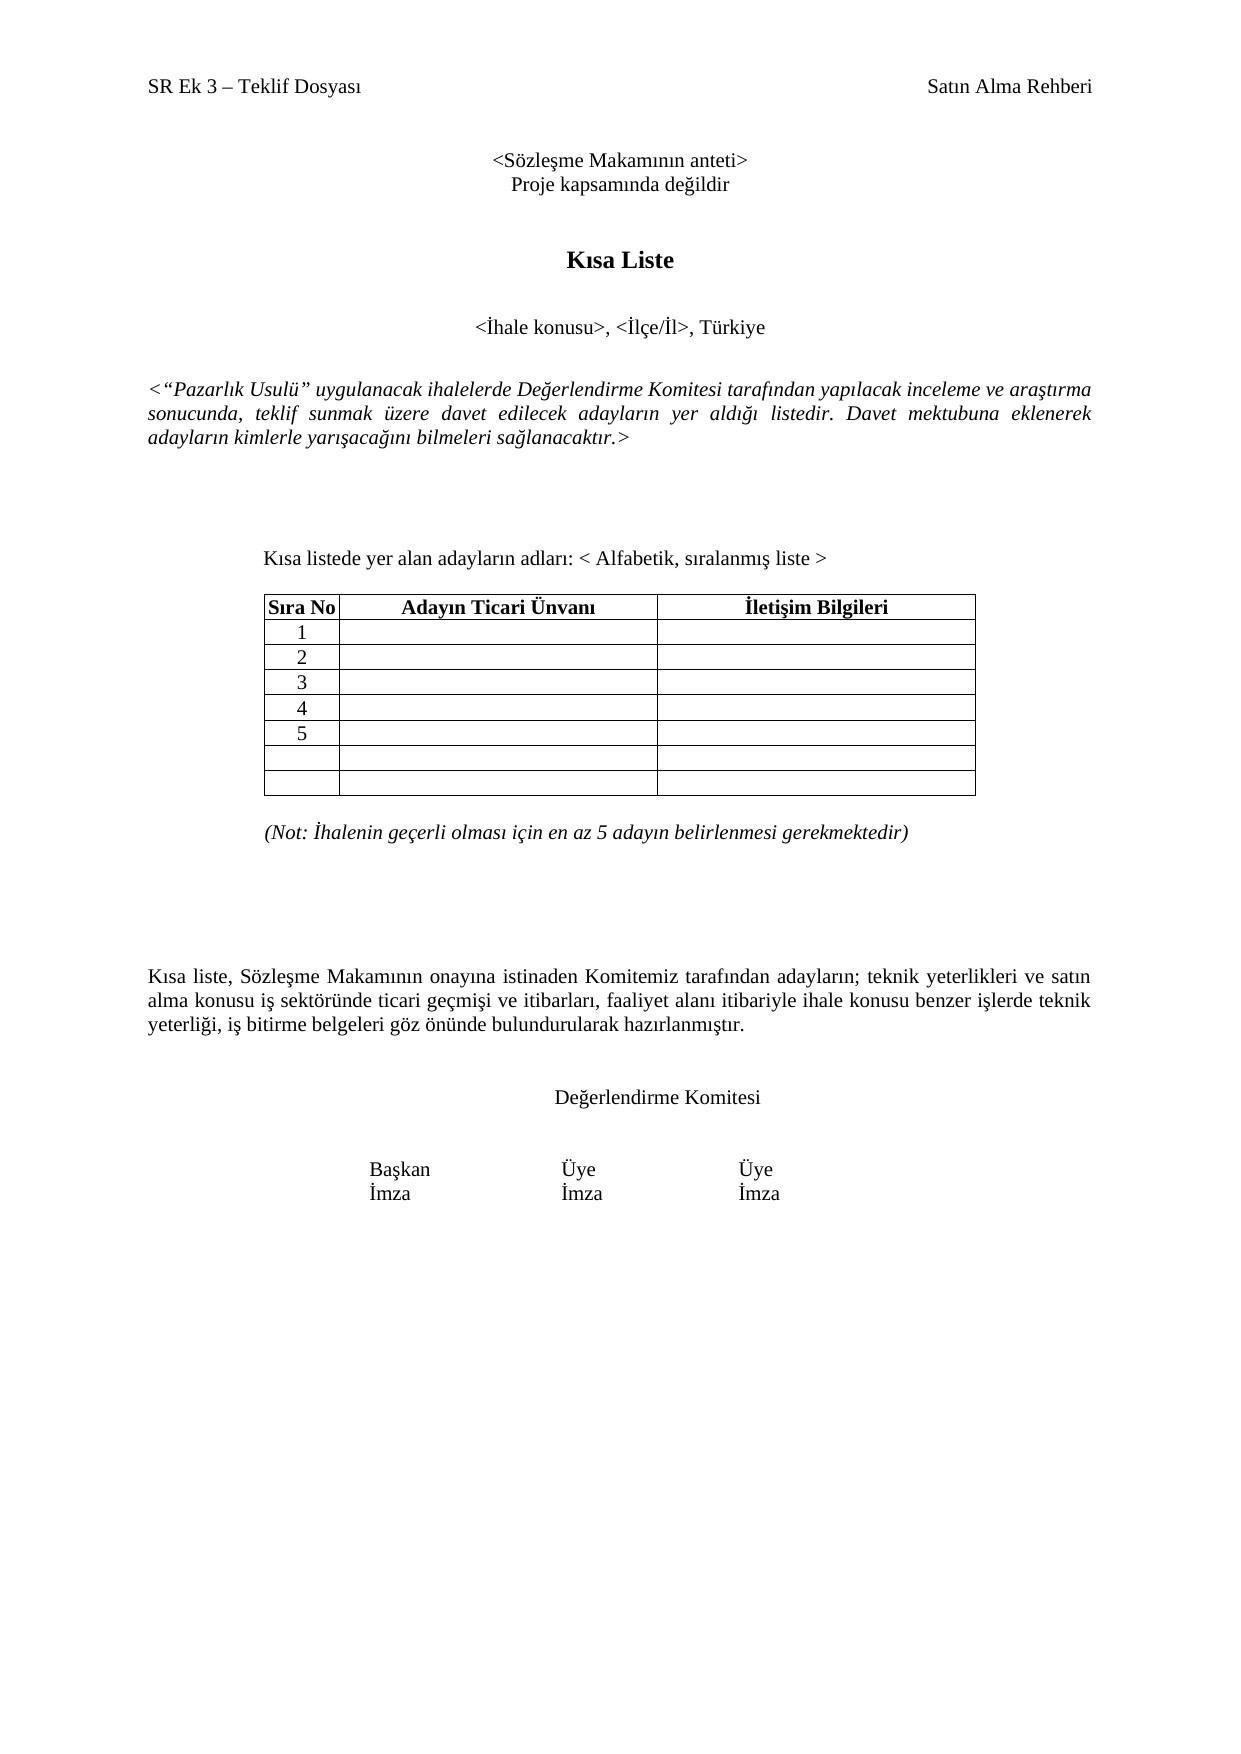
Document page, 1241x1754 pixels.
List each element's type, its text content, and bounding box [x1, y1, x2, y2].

text <Sözleşme Makamının anteti> [148, 148, 1093, 172]
text Proje kapsamında değildir [148, 172, 1093, 196]
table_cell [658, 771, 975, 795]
text (Not: İhalenin geçerli olması için en az 5 adayın belirlenmesi gerekmektedir) [148, 820, 1093, 844]
text Başkan Üye Üye [294, 1157, 1093, 1181]
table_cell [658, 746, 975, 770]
text <İhale konusu>, <İlçe/İl>, Türkiye [148, 315, 1093, 339]
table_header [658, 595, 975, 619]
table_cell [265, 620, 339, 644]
text İmza İmza İmza [294, 1181, 1093, 1205]
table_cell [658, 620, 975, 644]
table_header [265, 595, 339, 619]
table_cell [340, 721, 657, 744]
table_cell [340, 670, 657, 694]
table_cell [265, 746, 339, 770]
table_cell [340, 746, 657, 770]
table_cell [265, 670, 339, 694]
text Değerlendirme Komitesi [148, 1084, 1093, 1109]
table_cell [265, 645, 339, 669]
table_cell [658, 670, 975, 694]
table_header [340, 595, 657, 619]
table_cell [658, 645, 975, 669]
text <“Pazarlık Usulü” uygulanacak ihalelerde Değerlendirme Komitesi tarafından yapılacak inceleme ve araştırma sonucunda, teklif sunmak üzere davet edilecek adayların yer aldığı listedir. Davet mektubuna eklenerek adayların kimlerle yarışacağını bilmeleri sağlanacaktır.> [148, 376, 1093, 449]
text Kısa listede yer alan adayların adları: < Alfabetik, sıralanmış liste > [220, 546, 1093, 570]
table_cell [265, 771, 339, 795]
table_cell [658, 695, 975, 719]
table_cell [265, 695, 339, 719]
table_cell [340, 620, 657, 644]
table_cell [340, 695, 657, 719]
subtitle Kısa Liste [148, 245, 1093, 274]
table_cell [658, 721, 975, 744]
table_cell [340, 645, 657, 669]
text Kısa liste, Sözleşme Makamının onayına istinaden Komitemiz tarafından adayların; teknik yeterlikleri ve satın alma konusu iş sektöründe ticari geçmişi ve itibarları, faaliyet alanı itibariyle ihale konusu benzer işlerde teknik yeterliği, iş bitirme belgeleri göz önünde bulundurularak hazırlanmıştır. [148, 964, 1093, 1036]
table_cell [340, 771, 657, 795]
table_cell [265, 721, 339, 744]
